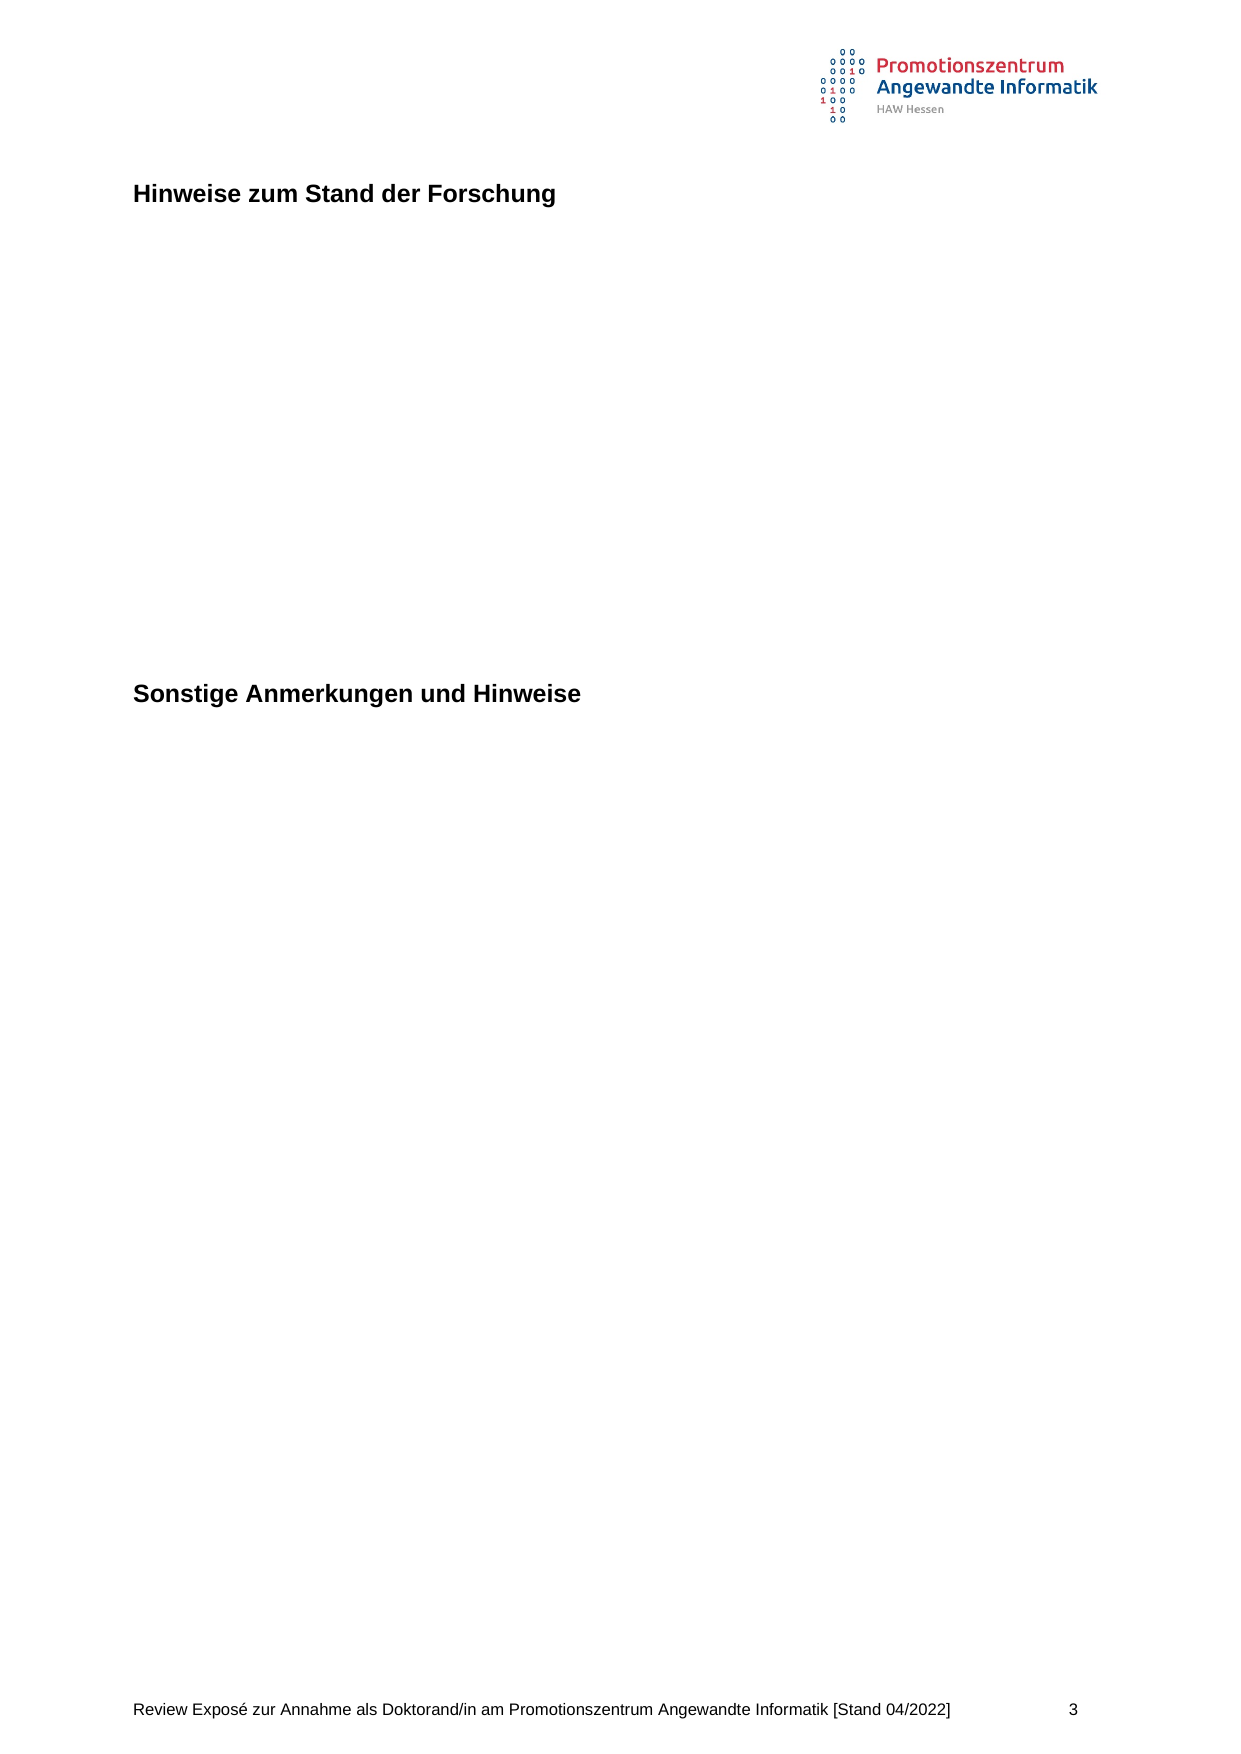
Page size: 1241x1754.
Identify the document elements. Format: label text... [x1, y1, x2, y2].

picture [795, 23, 1123, 148]
text Hinweise zum Stand der Forschung [133, 181, 1122, 208]
text Sonstige Anmerkungen und Hinweise [133, 681, 1122, 708]
